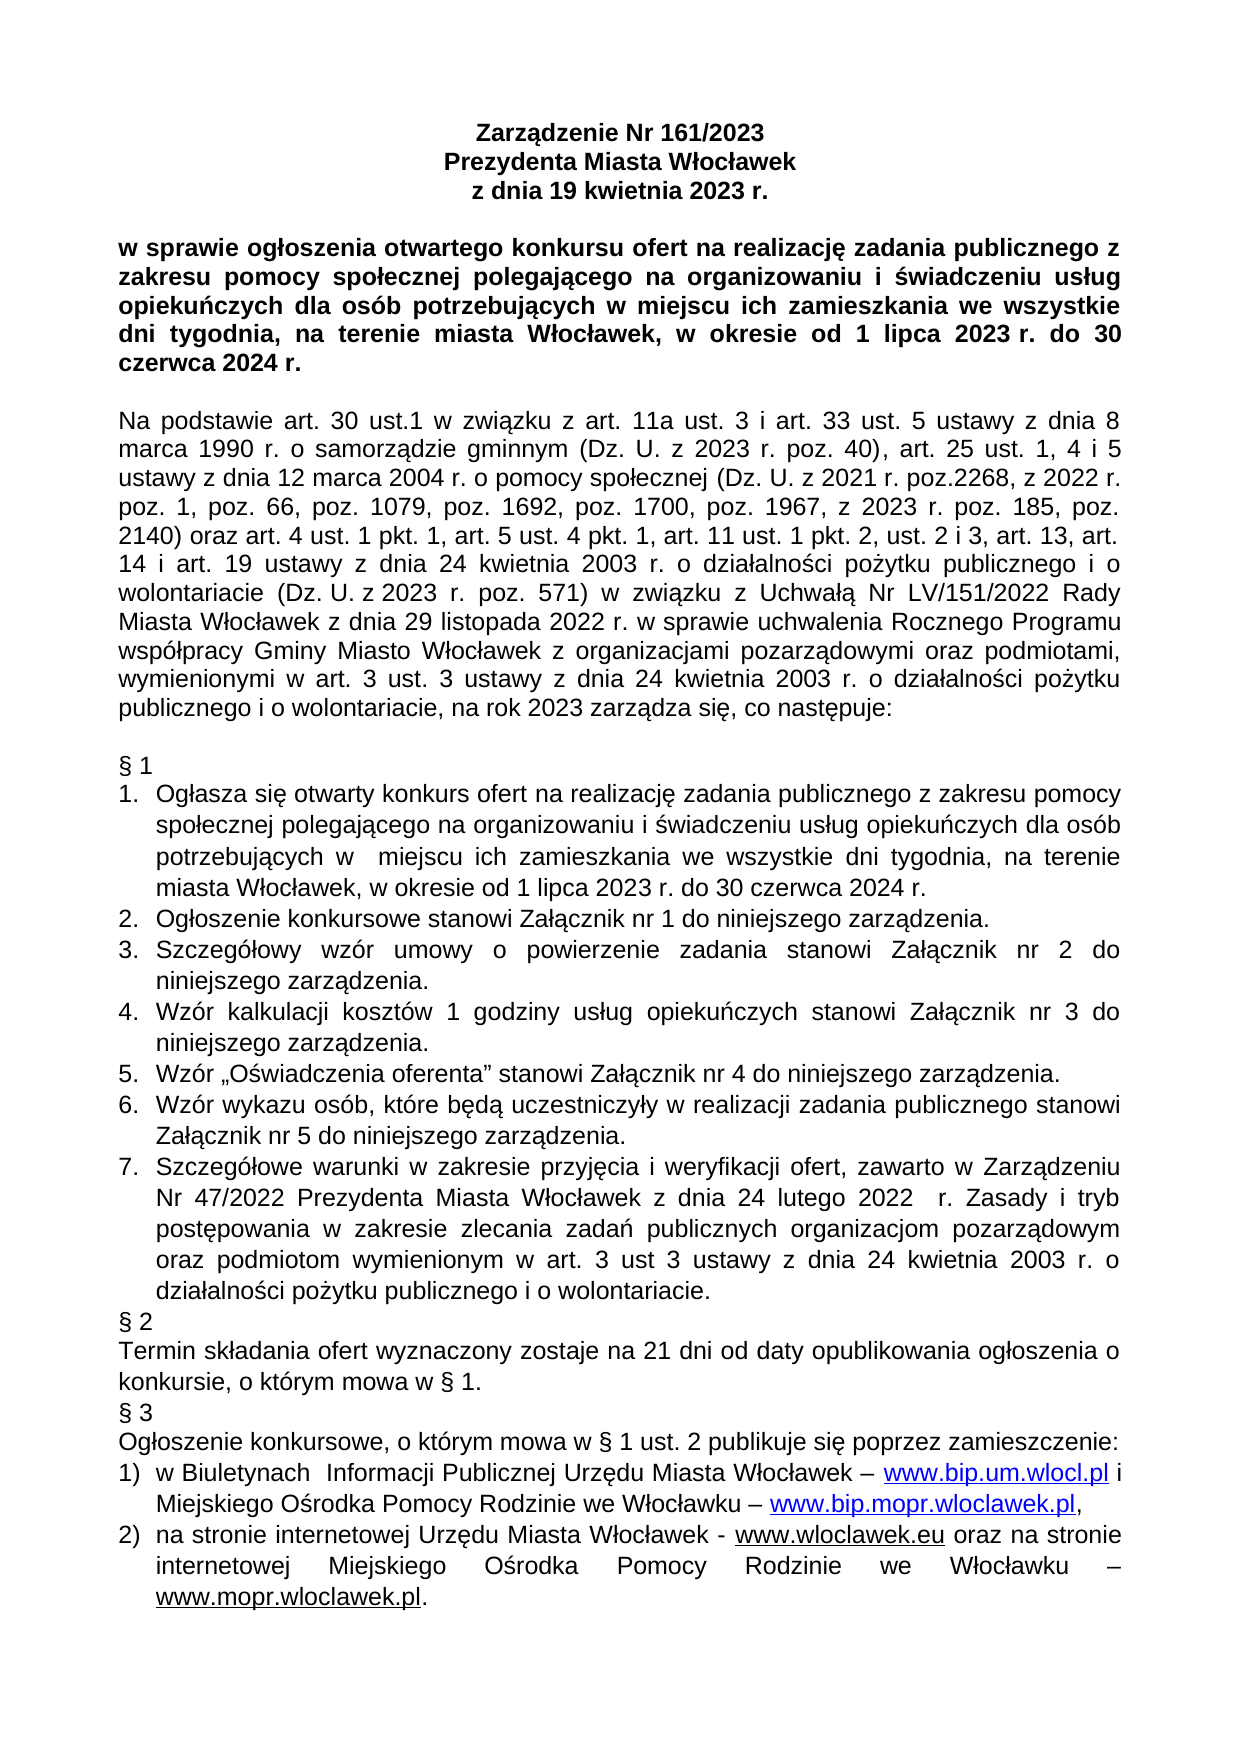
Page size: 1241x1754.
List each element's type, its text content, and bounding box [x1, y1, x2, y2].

list Wzór kalkulacji kosztów 1 godziny usług opiekuńczych stanowi Załącznik nr 3 do niniejszego zarządzenia. [118, 997, 1122, 1056]
text Na podstawie art. 30 ust.1 w związku z art. 11a ust. 3 i art. 33 ust. 5 ustawy z dnia 8 marca 1990 r. o samorządzie gminnym (Dz. U. z 2023 r. poz. 40), art. 25 ust. 1, 4 i 5 ustawy z dnia o pomocy społecznej (Dz. U. z 2021 r. poz.2268, z 2022 r. poz. 1, poz. 66, poz. 1079, poz. 1692, poz. 1700, poz. 1967, z 2023 r. poz. 185, poz. 2140) oraz art. 4 ust. 1 pkt. 1, art. 5 ust. 4 pkt. 1, art. 11 ust. 1 pkt. 2, ust. 2 i 3, art. 13, art. 14 i art. 19 ustawy z dnia o działalności pożytku publicznego i o wolontariacie (Dz. U. z 2023 r. poz. 571) w związku z Uchwałą Nr LV/151/2022 Rady Miasta Włocławek z dnia 29 listopada 2022 r. w sprawie uchwalenia Rocznego Programu współpracy Gminy Miasto Włocławek z organizacjami pozarządowymi oraz podmiotami, wymienionymi w art. 3 ust. 3 ustawy z dnia 24 kwietnia 2003 r. o działalności pożytku publicznego i o wolontariacie, na rok 2023 zarządza się, co następuje: [118, 406, 1122, 722]
list Szczegółowy wzór umowy o powierzenie zadania stanowi Załącznik nr 2 do niniejszego zarządzenia. [118, 934, 1122, 994]
list na stronie internetowej Urzędu Miasta Włocławek - www.wloclawek.eu oraz na stronie internetowej Miejskiego Ośrodka Pomocy Rodzinie we Włocławku – www.mopr.wloclawek.pl. [118, 1520, 1122, 1611]
text z dnia 19 kwietnia 2023 r. [118, 176, 1122, 204]
list Ogłasza się otwarty konkurs ofert na realizację zadania publicznego z zakresu pomocy społecznej polegającego na organizowaniu i świadczeniu usług opiekuńczych dla osób potrzebujących w miejscu ich zamieszkania we wszystkie dni tygodnia, na terenie miasta Włocławek, w okresie od 1 lipca 2023 r. do 30 czerwca 2024 r. [118, 779, 1122, 901]
list Ogłoszenie konkursowe stanowi Załącznik nr 1 do niniejszego zarządzenia. [118, 903, 1122, 932]
text Prezydenta Miasta Włocławek [118, 147, 1122, 176]
list w Biuletynach Informacji Publicznej Urzędu Miasta Włocławek – www.bip.um.wlocl.pl i Miejskiego Ośrodka Pomocy Rodzinie we Włocławku – www.bip.mopr.wloclawek.pl, [118, 1458, 1122, 1517]
text Zarządzenie Nr 161/2023 [118, 118, 1122, 147]
text § 3 [118, 1398, 1122, 1427]
list Szczegółowe warunki w zakresie przyjęcia i weryfikacji ofert, zawarto w Zarządzeniu Nr 47/2022 Prezydenta Miasta Włocławek z dnia 24 lutego 2022 r. Zasady i tryb postępowania w zakresie zlecania zadań publicznych organizacjom pozarządowym oraz podmiotom wymienionym w art. 3 ust 3 ustawy z dnia 24 kwietnia 2003 r. o działalności pożytku publicznego i o wolontariacie. [118, 1152, 1122, 1305]
text § 2 [118, 1307, 1122, 1336]
text w sprawie ogłoszenia otwartego konkursu ofert na realizację zadania publicznego z zakresu pomocy społecznej polegającego na organizowaniu i świadczeniu usług opiekuńczych dla osób potrzebujących w miejscu ich zamieszkania we wszystkie dni tygodnia, na terenie miasta Włocławek, w okresie od 1 lipca 2023 r. do 30 czerwca 2024 r. [118, 233, 1122, 377]
text § 1 [118, 751, 1122, 779]
list Wzór wykazu osób, które będą uczestniczyły w realizacji zadania publicznego stanowi Załącznik nr 5 do niniejszego zarządzenia. [118, 1090, 1122, 1149]
text Termin składania ofert wyznaczony zostaje na 21 dni od daty opublikowania ogłoszenia o konkursie, o którym mowa w § 1. [118, 1336, 1122, 1396]
list Wzór „Oświadczenia oferenta” stanowi Załącznik nr 4 do niniejszego zarządzenia. [118, 1059, 1122, 1087]
text Ogłoszenie konkursowe, o którym mowa w § 1 ust. 2 publikuje się poprzez zamieszczenie: [118, 1427, 1122, 1455]
